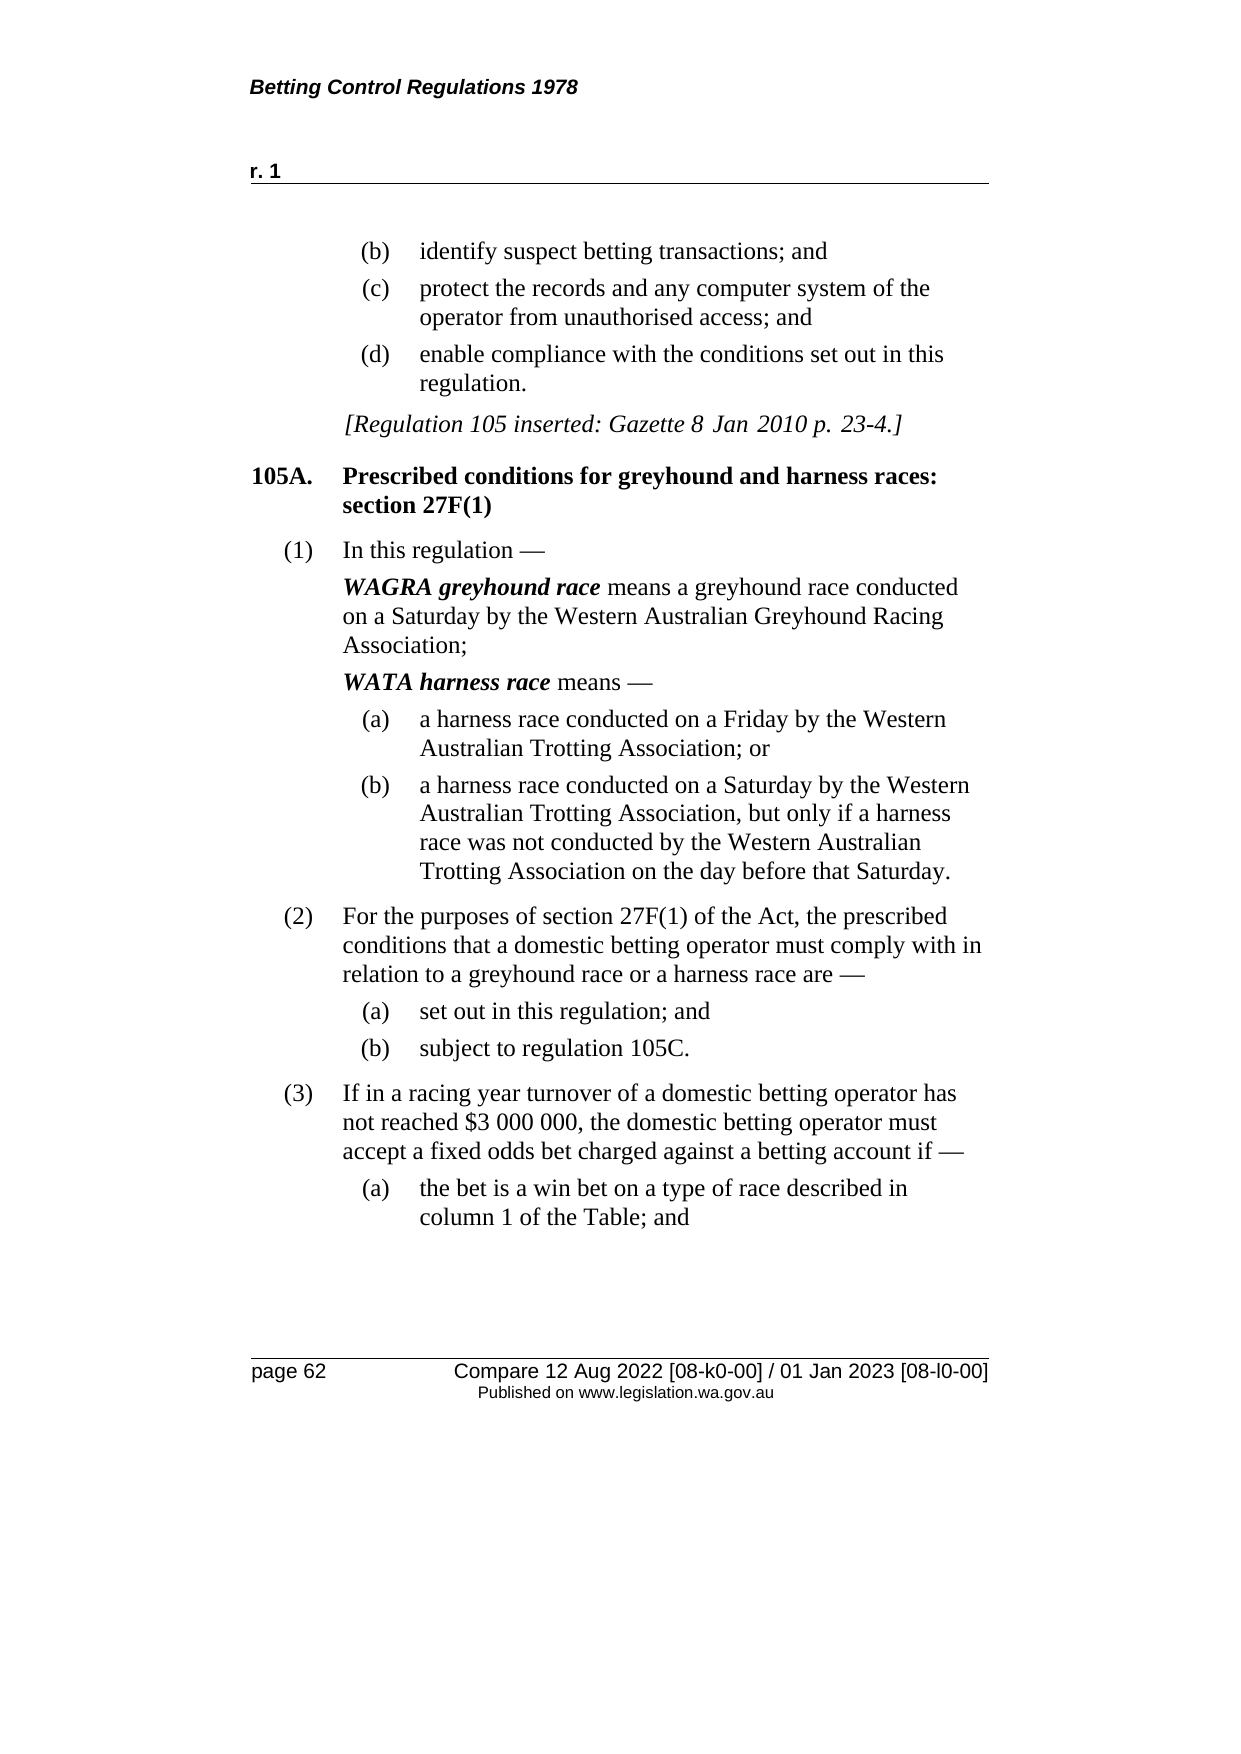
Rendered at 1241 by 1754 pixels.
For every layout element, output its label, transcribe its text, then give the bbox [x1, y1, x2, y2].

text WATA harness race means — [251, 667, 989, 696]
text (a) set out in this regulation; and [251, 996, 989, 1025]
text (d) enable compliance with the conditions set out in this regulation. [251, 339, 989, 397]
text (2) For the purposes of section 27F(1) of the Act, the prescribed conditions that a domestic betting operator must comply with in relation to a greyhound race or a harness race are — [251, 901, 989, 988]
text (b) identify suspect betting transactions; and [251, 236, 989, 265]
text (c) protect the records and any computer system of the operator from unauthorised access; and [251, 273, 989, 331]
text (3) If in a racing year turnover of a domestic betting operator has not reached $3 000 000, the domestic betting operator must accept a fixed odds bet charged against a betting account if — [251, 1078, 989, 1165]
text (a) a harness race conducted on a Friday by the Western Australian Trotting Association; or [251, 704, 989, 761]
text (b) a harness race conducted on a Saturday by the Western Australian Trotting Association, but only if a harness race was not conducted by the Western Australian Trotting Association on the day before that Saturday. [251, 770, 989, 885]
text (a) the bet is a win bet on a type of race described in column 1 of the Table; and [251, 1173, 989, 1231]
text [Regulation 105 inserted: Gazette 8 Jan 2010 p. 23-4.] [251, 409, 989, 438]
text (1) In this regulation — [251, 535, 989, 564]
text WAGRA greyhound race means a greyhound race conducted on a Saturday by the Western Australian Greyhound Racing Association; [251, 572, 989, 658]
subtitle 105A. Prescribed conditions for greyhound and harness races: section 27F(1) [251, 461, 989, 518]
text (b) subject to regulation 105C. [251, 1033, 989, 1062]
